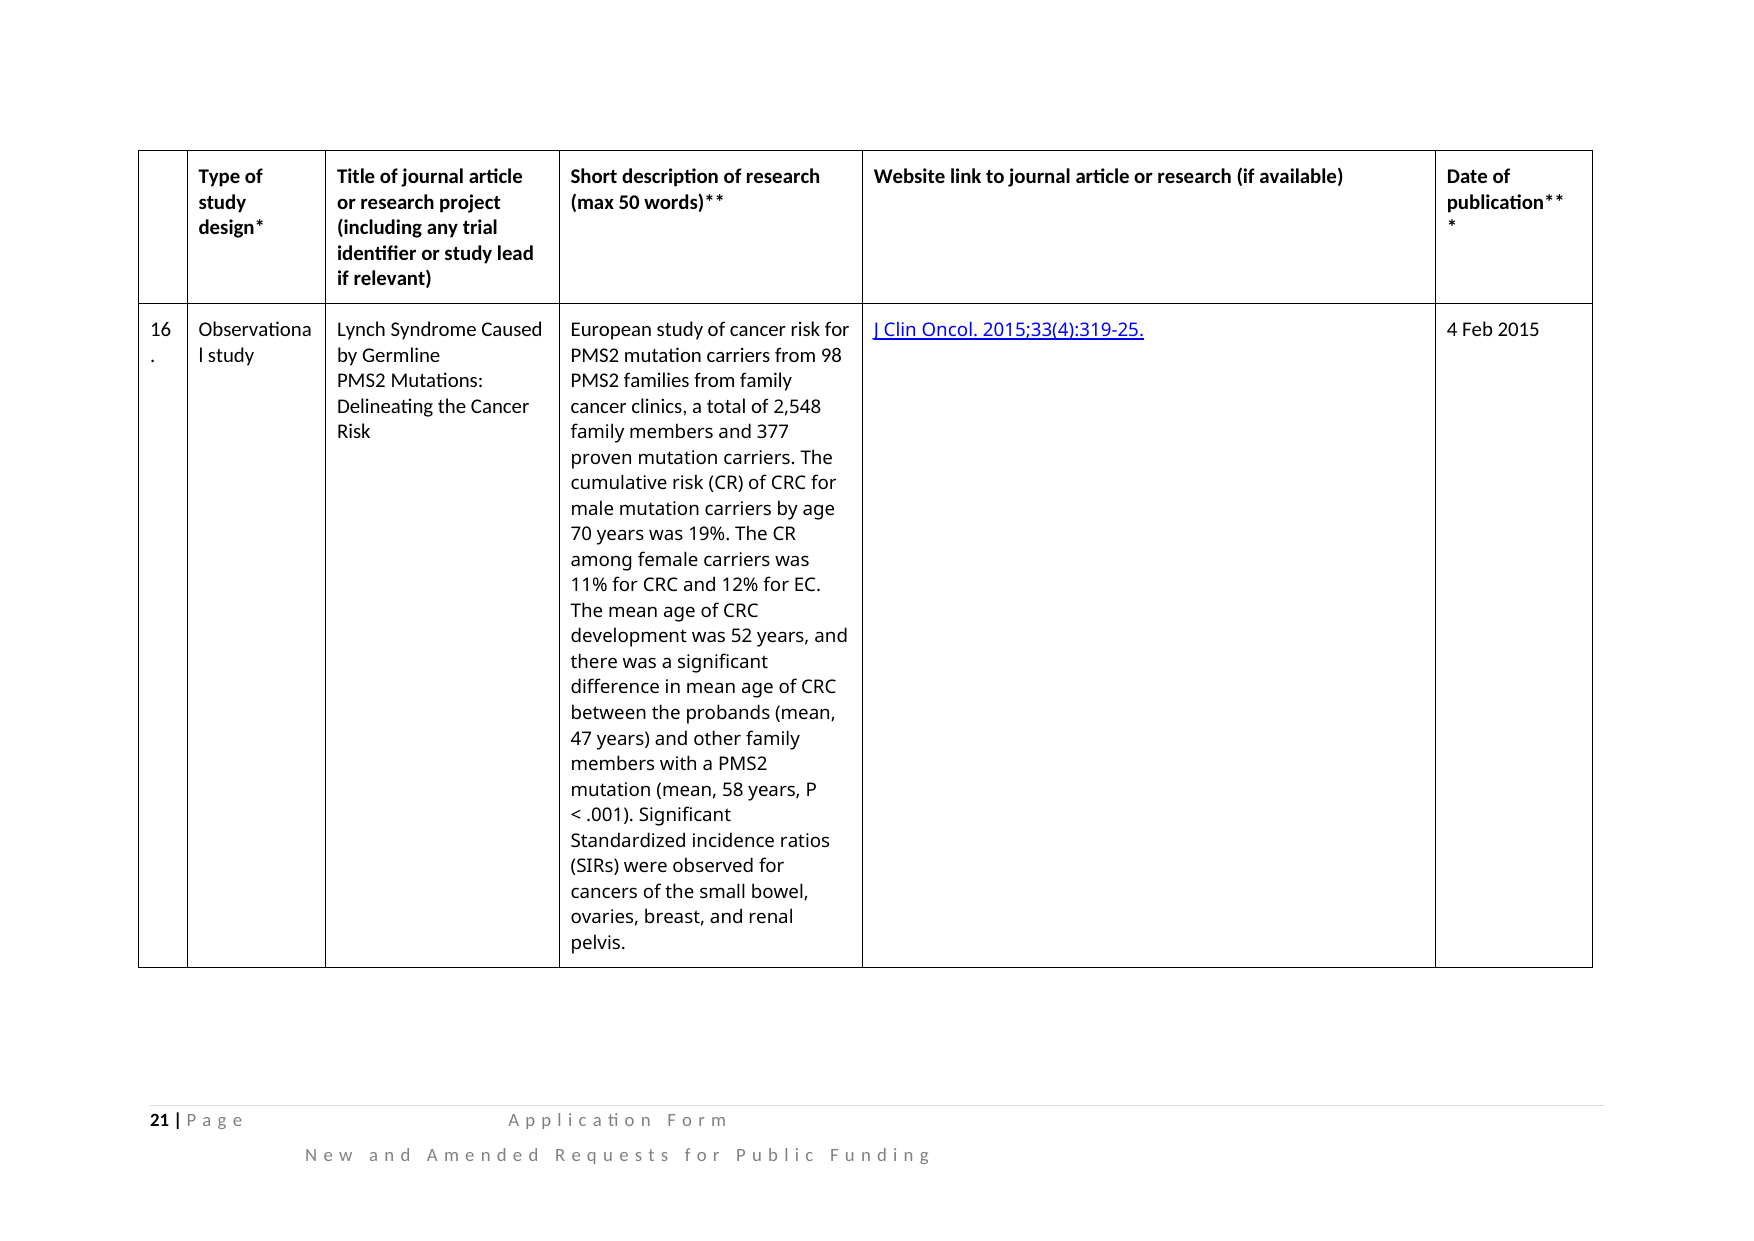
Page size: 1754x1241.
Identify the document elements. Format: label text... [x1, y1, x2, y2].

table_cell J Clin Oncol. 2015;33(4):319-25. [863, 304, 1435, 967]
table_header Date of publication*** [1436, 151, 1592, 303]
table_header Short description of research (max 50 words)** [560, 151, 862, 303]
table_header [139, 151, 187, 303]
table_cell 4 Feb 2015 [1436, 304, 1592, 967]
table_header Title of journal article or research project (including any trial identifier or study lead if relevant) [326, 151, 559, 303]
table_header Type of study design* [188, 151, 325, 303]
table_header Website link to journal article or research (if available) [863, 151, 1435, 303]
table_cell European study of cancer risk for PMS2 mutation carriers from 98 PMS2 families from family cancer clinics, a total of 2,548 family members and 377 proven mutation carriers. The cumulative risk (CR) of CRC for male mutation carriers by age 70 years was 19%. The CR among female carriers was 11% for CRC and 12% for EC. The mean age of CRC development was 52 years, and there was a significant difference in mean age of CRC between the probands (mean, 47 years) and other family members with a PMS2 mutation (mean, 58 years, P < .001). Significant Standardized incidence ratios (SIRs) were observed for cancers of the small bowel, ovaries, breast, and renal pelvis. [560, 304, 862, 967]
table_cell Lynch Syndrome Caused by Germline PMS2 Mutations: Delineating the Cancer Risk [326, 304, 559, 967]
table_cell 16. [139, 304, 187, 967]
table_cell Observational study [188, 304, 325, 967]
